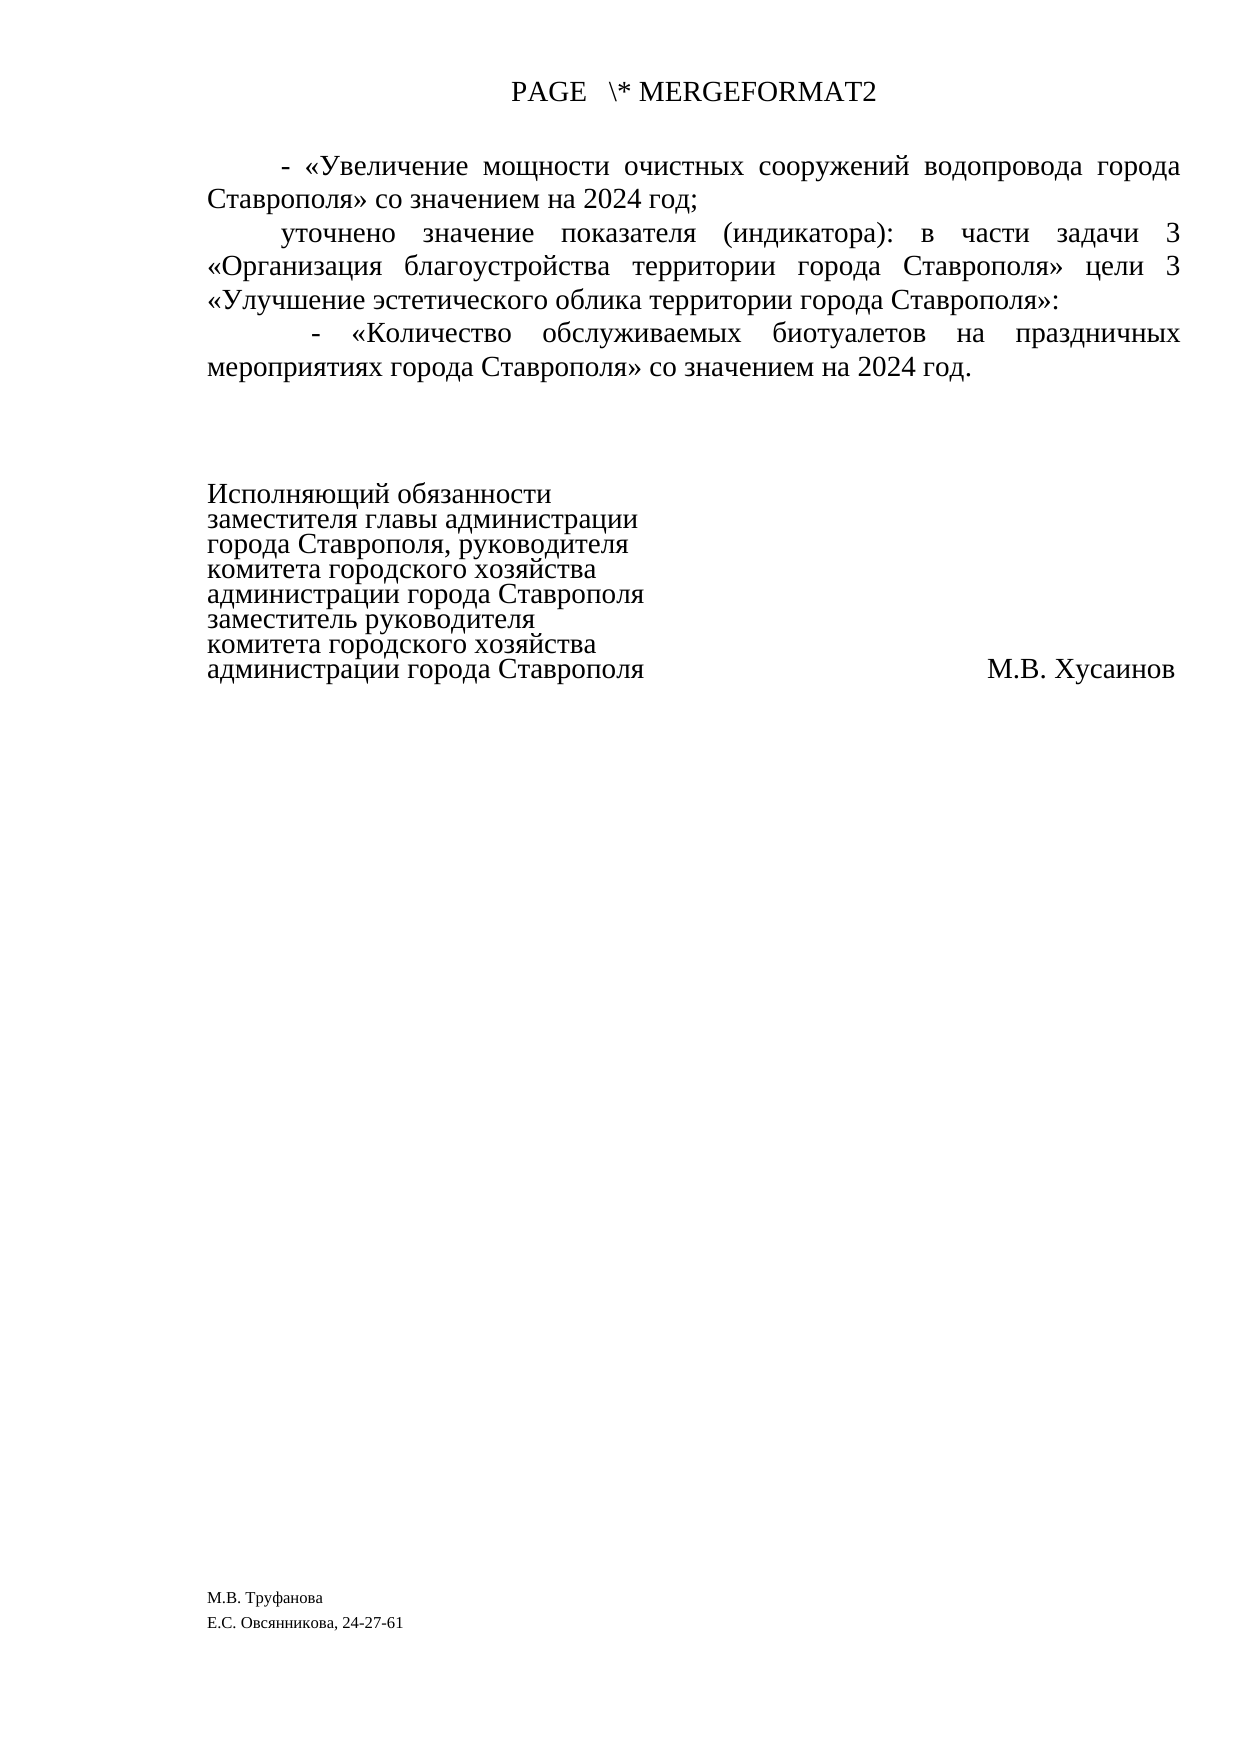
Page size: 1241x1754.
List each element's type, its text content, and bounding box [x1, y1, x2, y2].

title М.В. Труфанова [207, 1583, 1181, 1608]
text уточнено значение показателя (индикатора): в части задачи 3 «Организация благоустройства территории города Ставрополя» цели 3 «Улучшение эстетического облика территории города Ставрополя»: [207, 215, 1181, 315]
title администрации города Ставрополя [207, 583, 1181, 608]
title города Ставрополя, руководителя [207, 533, 1181, 558]
title заместителя главы администрации [207, 508, 1181, 533]
text - «Увеличение мощности очистных сооружений водопровода города Ставрополя» со значением на 2024 год; [207, 148, 1181, 215]
title Исполняющий обязанности [207, 483, 1181, 508]
title заместитель руководителя [207, 608, 1181, 633]
title комитета городского хозяйства [207, 633, 1181, 658]
title администрации города Ставрополя М.В. Хусаинов [207, 658, 1181, 683]
text - «Количество обслуживаемых биотуалетов на праздничных мероприятиях города Ставрополя» со значением на 2024 год. [207, 315, 1181, 382]
title Е.С. Овсянникова, 24-27-61 [207, 1608, 1181, 1633]
title комитета городского хозяйства [207, 558, 1181, 583]
